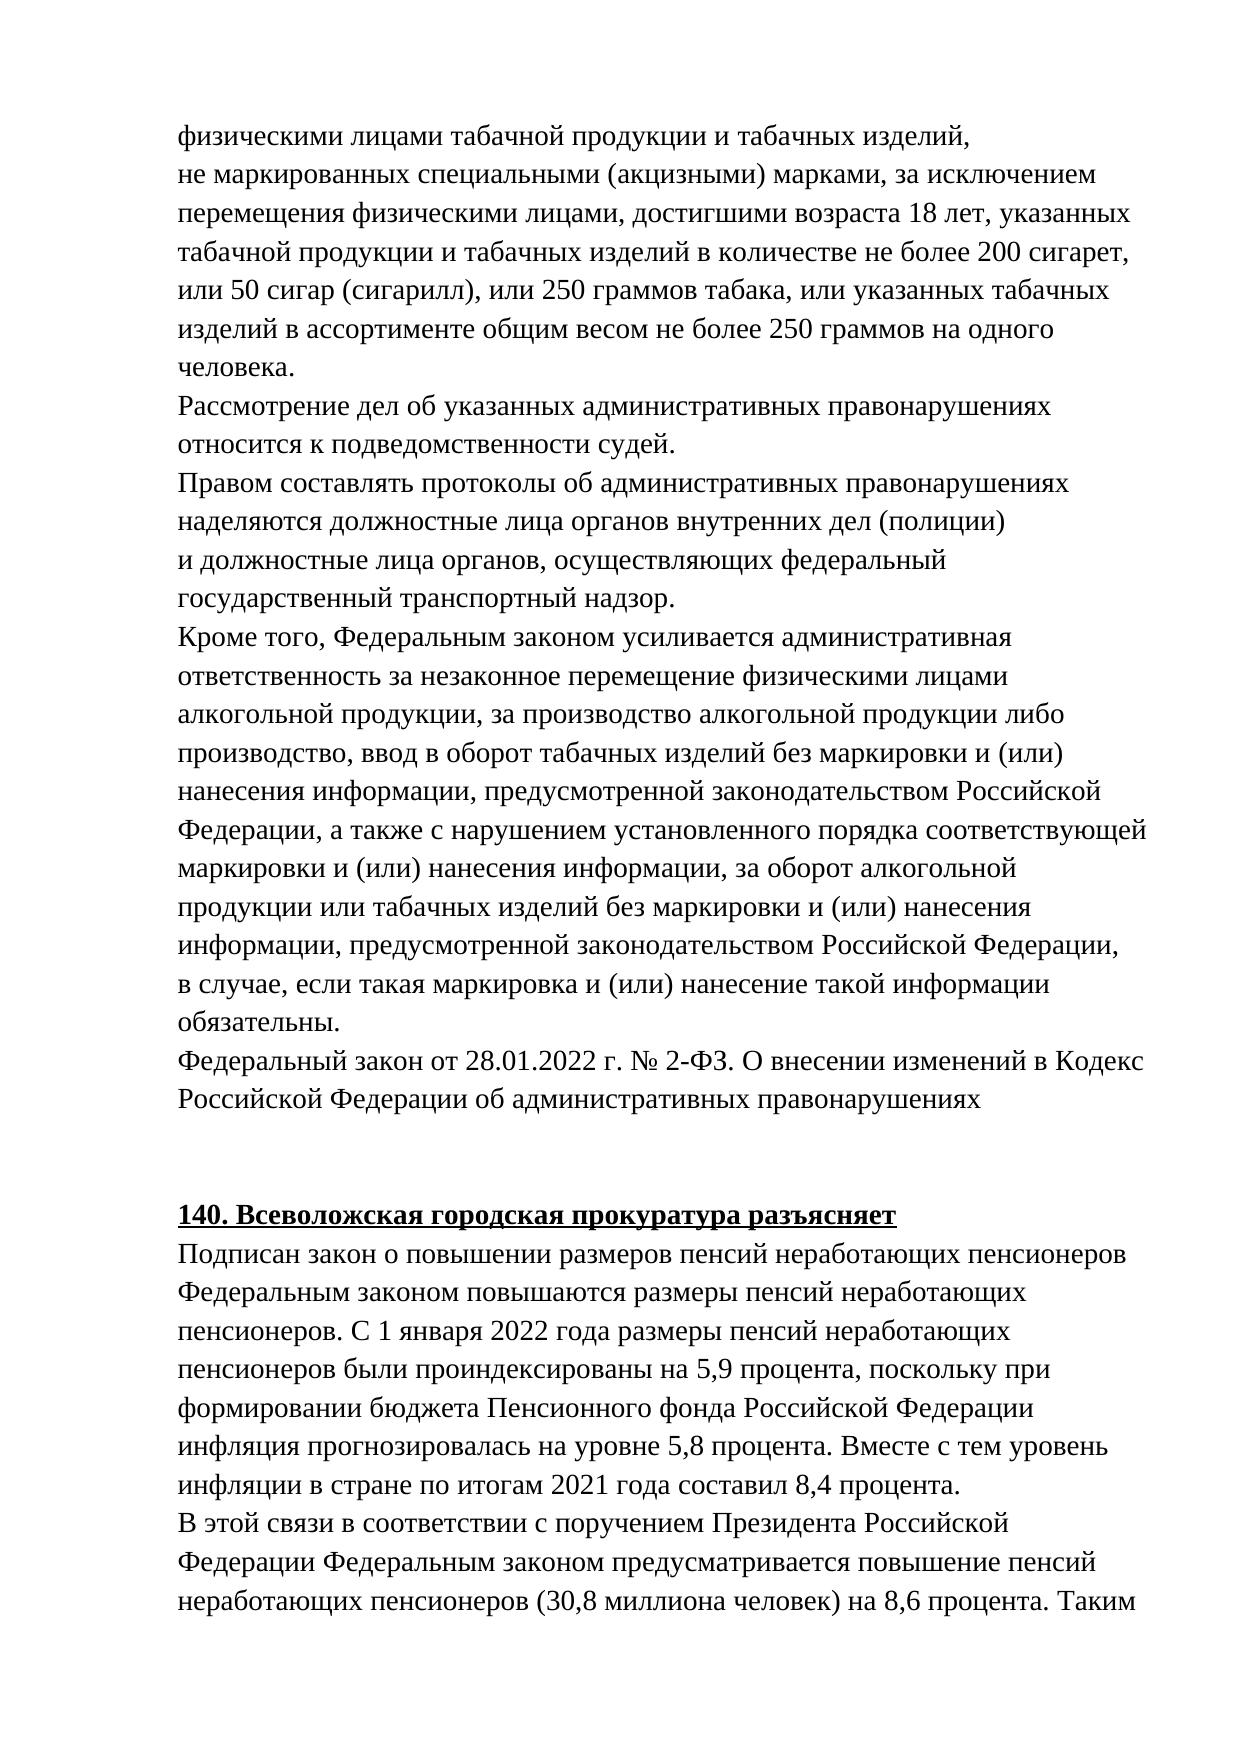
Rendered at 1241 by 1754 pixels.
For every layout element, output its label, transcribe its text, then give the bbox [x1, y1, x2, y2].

text Федеральный закон от 28.01.2022 г. № 2-ФЗ. О внесении изменений в Кодекс Российской Федерации об административных правонарушениях [177, 1043, 1152, 1115]
text Федеральным законом повышаются размеры пенсий неработающих пенсионеров. С 1 января 2022 года размеры пенсий неработающих пенсионеров были проиндексированы на 5,9 процента, поскольку при формировании бюджета Пенсионного фонда Российской Федерации инфляция прогнозировалась на уровне 5,8 процента. Вместе с тем уровень инфляции в стране по итогам 2021 года составил 8,4 процента. [177, 1274, 1152, 1501]
text Подписан закон о повышении размеров пенсий неработающих пенсионеров [177, 1236, 1152, 1269]
text Рассмотрение дел об указанных административных правонарушениях относится к подведомственности судей. [177, 388, 1152, 460]
text 140. Всеволожская городская прокуратура разъясняет [177, 1197, 1152, 1231]
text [177, 118, 1152, 383]
text Правом составлять протоколы об административных правонарушениях наделяются должностные лица органов внутренних дел (полиции) и должностные лица органов, осуществляющих федеральный государственный транспортный надзор. [177, 465, 1152, 614]
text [177, 1506, 1152, 1616]
text Кроме того, Федеральным законом усиливается административная ответственность за незаконное перемещение физическими лицами алкогольной продукции, за производство алкогольной продукции либо производство, ввод в оборот табачных изделий без маркировки и (или) нанесения информации, предусмотренной законодательством Российской Федерации, а также с нарушением установленного порядка соответствующей маркировки и (или) нанесения информации, за оборот алкогольной продукции или табачных изделий без маркировки и (или) нанесения информации, предусмотренной законодательством Российской Федерации, в случае, если такая маркировка и (или) нанесение такой информации обязательны. [177, 619, 1152, 1038]
